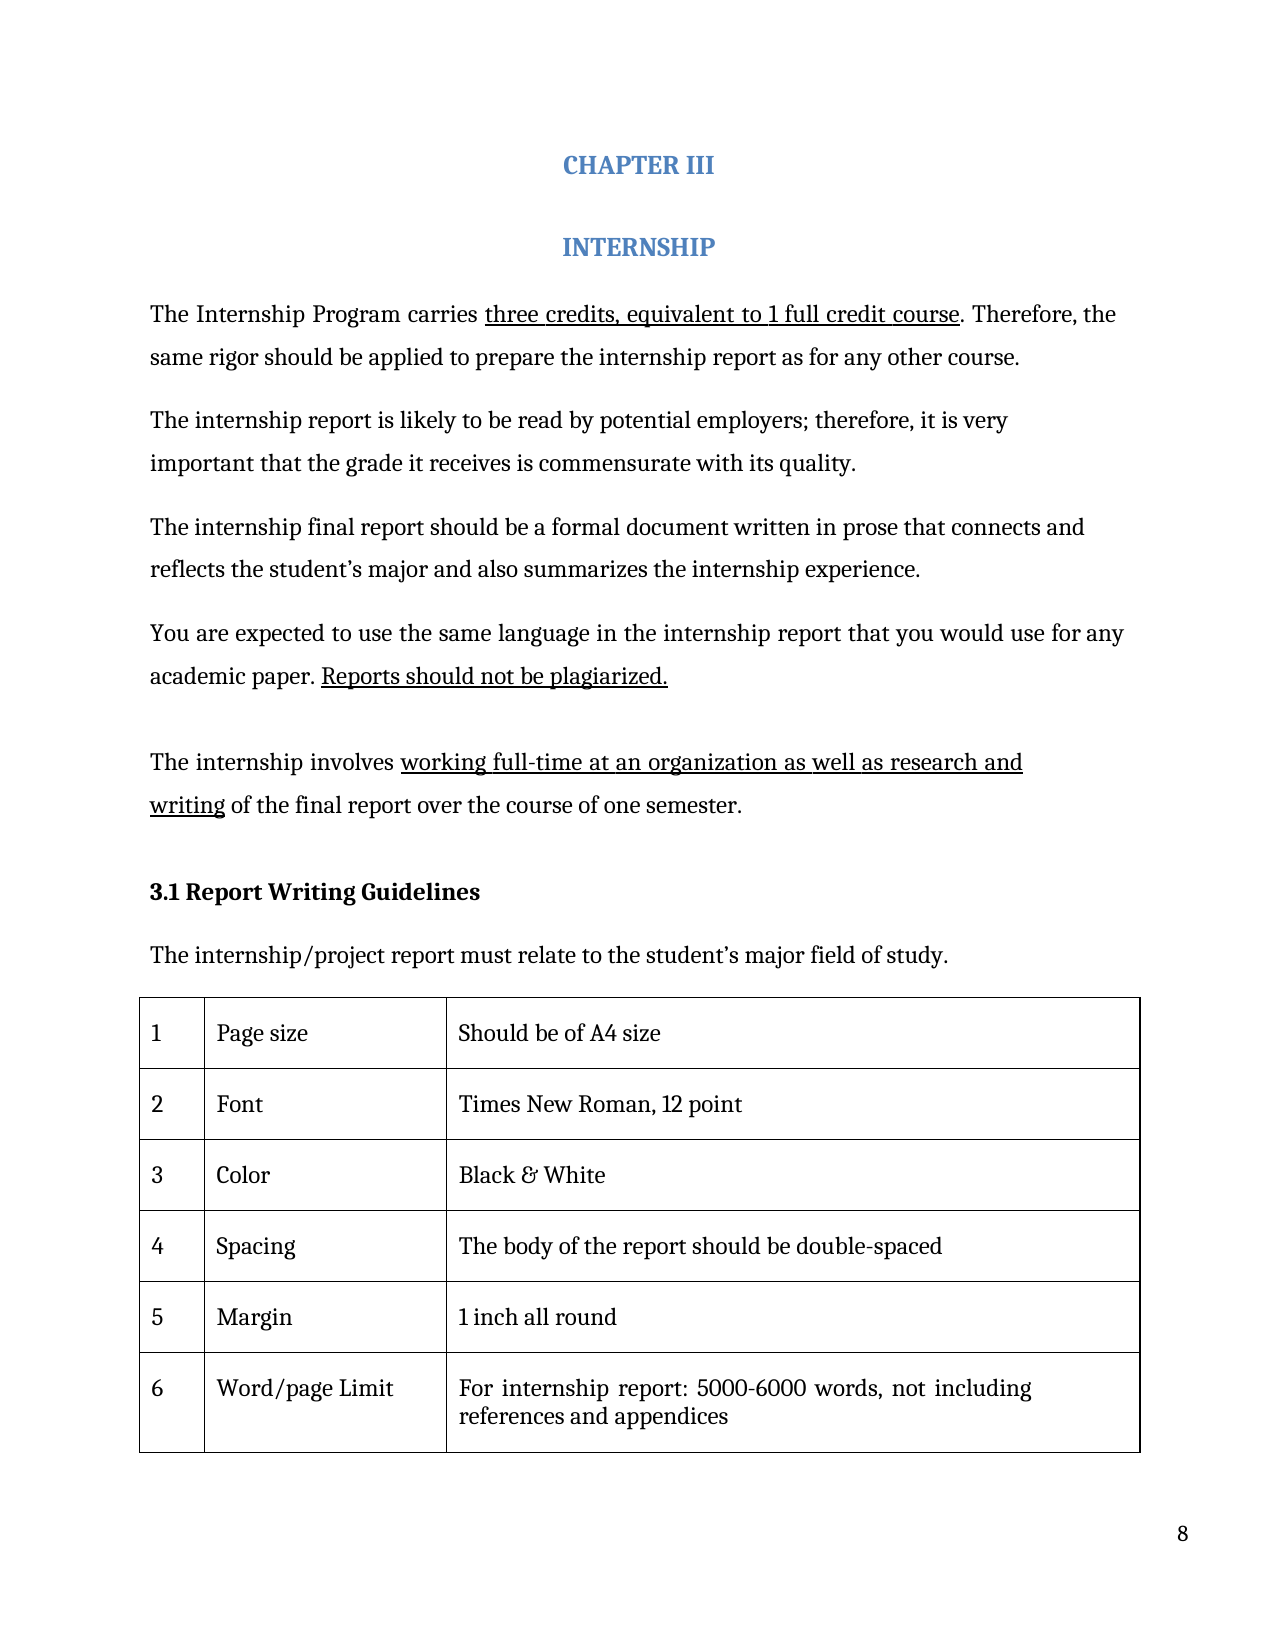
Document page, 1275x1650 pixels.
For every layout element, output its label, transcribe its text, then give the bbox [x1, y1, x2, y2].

table_cell The body of the report should be double-spaced [447, 1211, 1139, 1281]
table_cell 5 [140, 1282, 204, 1352]
table_header 1 [140, 998, 204, 1068]
table_cell Times New Roman, 12 point [447, 1069, 1139, 1139]
table_cell Word/page Limit [205, 1353, 446, 1452]
text The internship final report should be a formal document written in prose that connects and reflects the student’s major and also summarizes the internship experience. [150, 513, 1156, 584]
table_cell 6 [140, 1353, 204, 1452]
table_cell For internship report: 5000-6000 words, not including references and appendices [447, 1353, 1139, 1452]
text INTERNSHIP [169, 232, 1108, 263]
text The internship report is likely to be read by potential employers; therefore, it is very important that the grade it receives is commensurate with its quality. [150, 406, 1083, 477]
text CHAPTER III [169, 150, 1109, 181]
table_cell Spacing [205, 1211, 446, 1281]
table_cell Font [205, 1069, 446, 1139]
text The Internship Program carries three credits, equivalent to 1 full credit course. Therefore, the same rigor should be applied to prepare the internship report as for any other course. [150, 300, 1156, 371]
subtitle 3.1 Report Writing Guidelines [150, 878, 1208, 907]
table_header Page size [205, 998, 446, 1068]
text The internship involves working full-time at an organization as well as research and writing of the final report over the course of one semester. [150, 748, 1083, 820]
text The internship/project report must relate to the student’s major field of study. [150, 941, 1208, 970]
table_header Should be of A4 size [447, 998, 1139, 1068]
table_cell 2 [140, 1069, 204, 1139]
table_cell 3 [140, 1140, 204, 1210]
table_cell Margin [205, 1282, 446, 1352]
text You are expected to use the same language in the internship report that you would use for any academic paper. Reports should not be plagiarized. [150, 619, 1156, 690]
table_cell 4 [140, 1211, 204, 1281]
table_cell Black & White [447, 1140, 1139, 1210]
table_cell 1 inch all round [447, 1282, 1139, 1352]
table_cell Color [205, 1140, 446, 1210]
